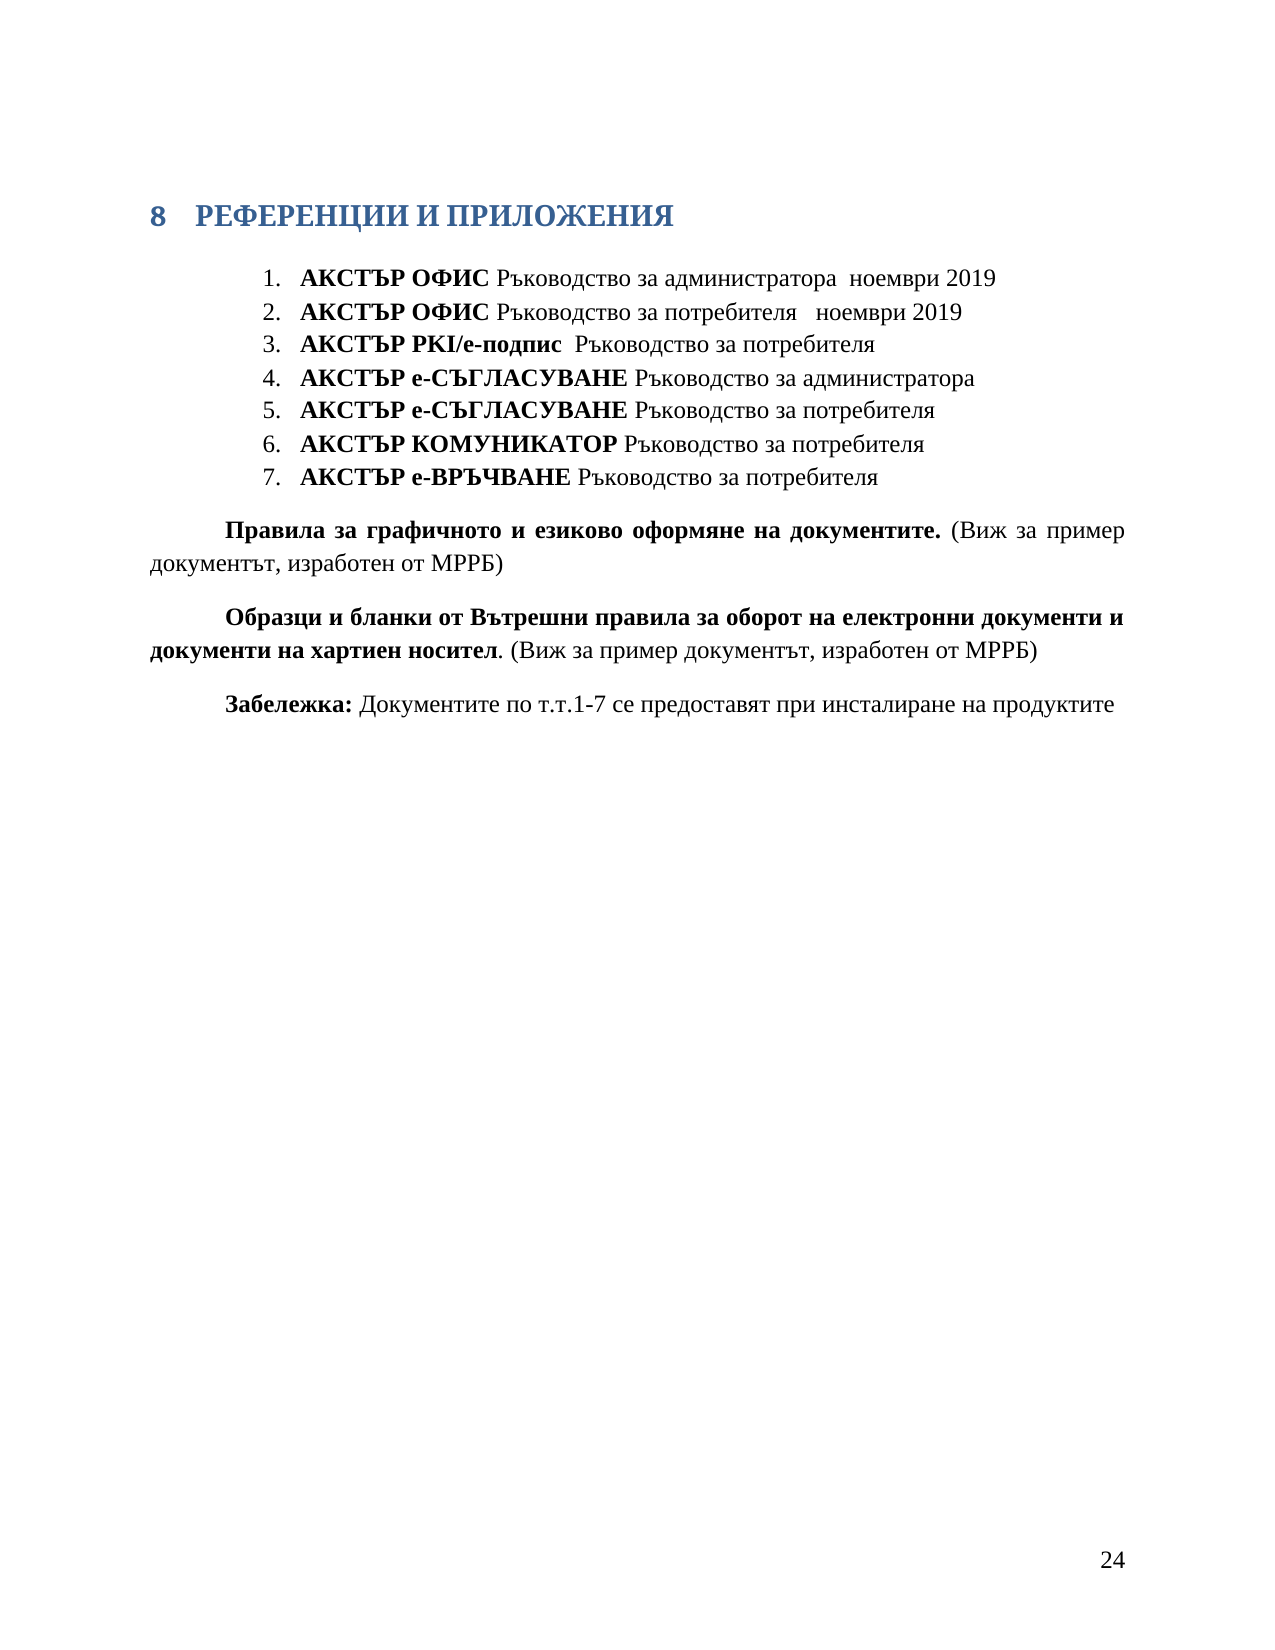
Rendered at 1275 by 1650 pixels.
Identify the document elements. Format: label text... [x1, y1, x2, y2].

subtitle РЕФЕРЕНЦИИ И ПРИЛОЖЕНИЯ [150, 200, 1125, 233]
list АКСТЪР ОФИС Ръководство за администратора ноември 2019 [262, 263, 1125, 292]
text Забележка: Документите по т.т.1-7 се предоставят при инсталиране на продуктите [150, 689, 1125, 718]
text Правила за графичното и езиково оформяне на документите. (Виж за пример документът, изработен от МРРБ) [150, 516, 1125, 577]
text Образци и бланки от Вътрешни правила за оборот на електронни документи и документи на хартиен носител. (Виж за пример документът, изработен от МРРБ) [150, 602, 1125, 664]
list АКСТЪР е-СЪГЛАСУВАНЕ Ръководство за администратора [262, 363, 1125, 391]
list АКСТЪР PKI/е-подпис Ръководство за потребителя [262, 329, 1125, 358]
list АКСТЪР ОФИС Ръководство за потребителя ноември 2019 [262, 297, 1125, 325]
list АКСТЪР КОМУНИКАТОР Ръководство за потребителя [262, 429, 1125, 457]
list АКСТЪР е-ВРЪЧВАНЕ Ръководство за потребителя [262, 462, 1125, 490]
list АКСТЪР е-СЪГЛАСУВАНЕ Ръководство за потребителя [262, 396, 1125, 424]
